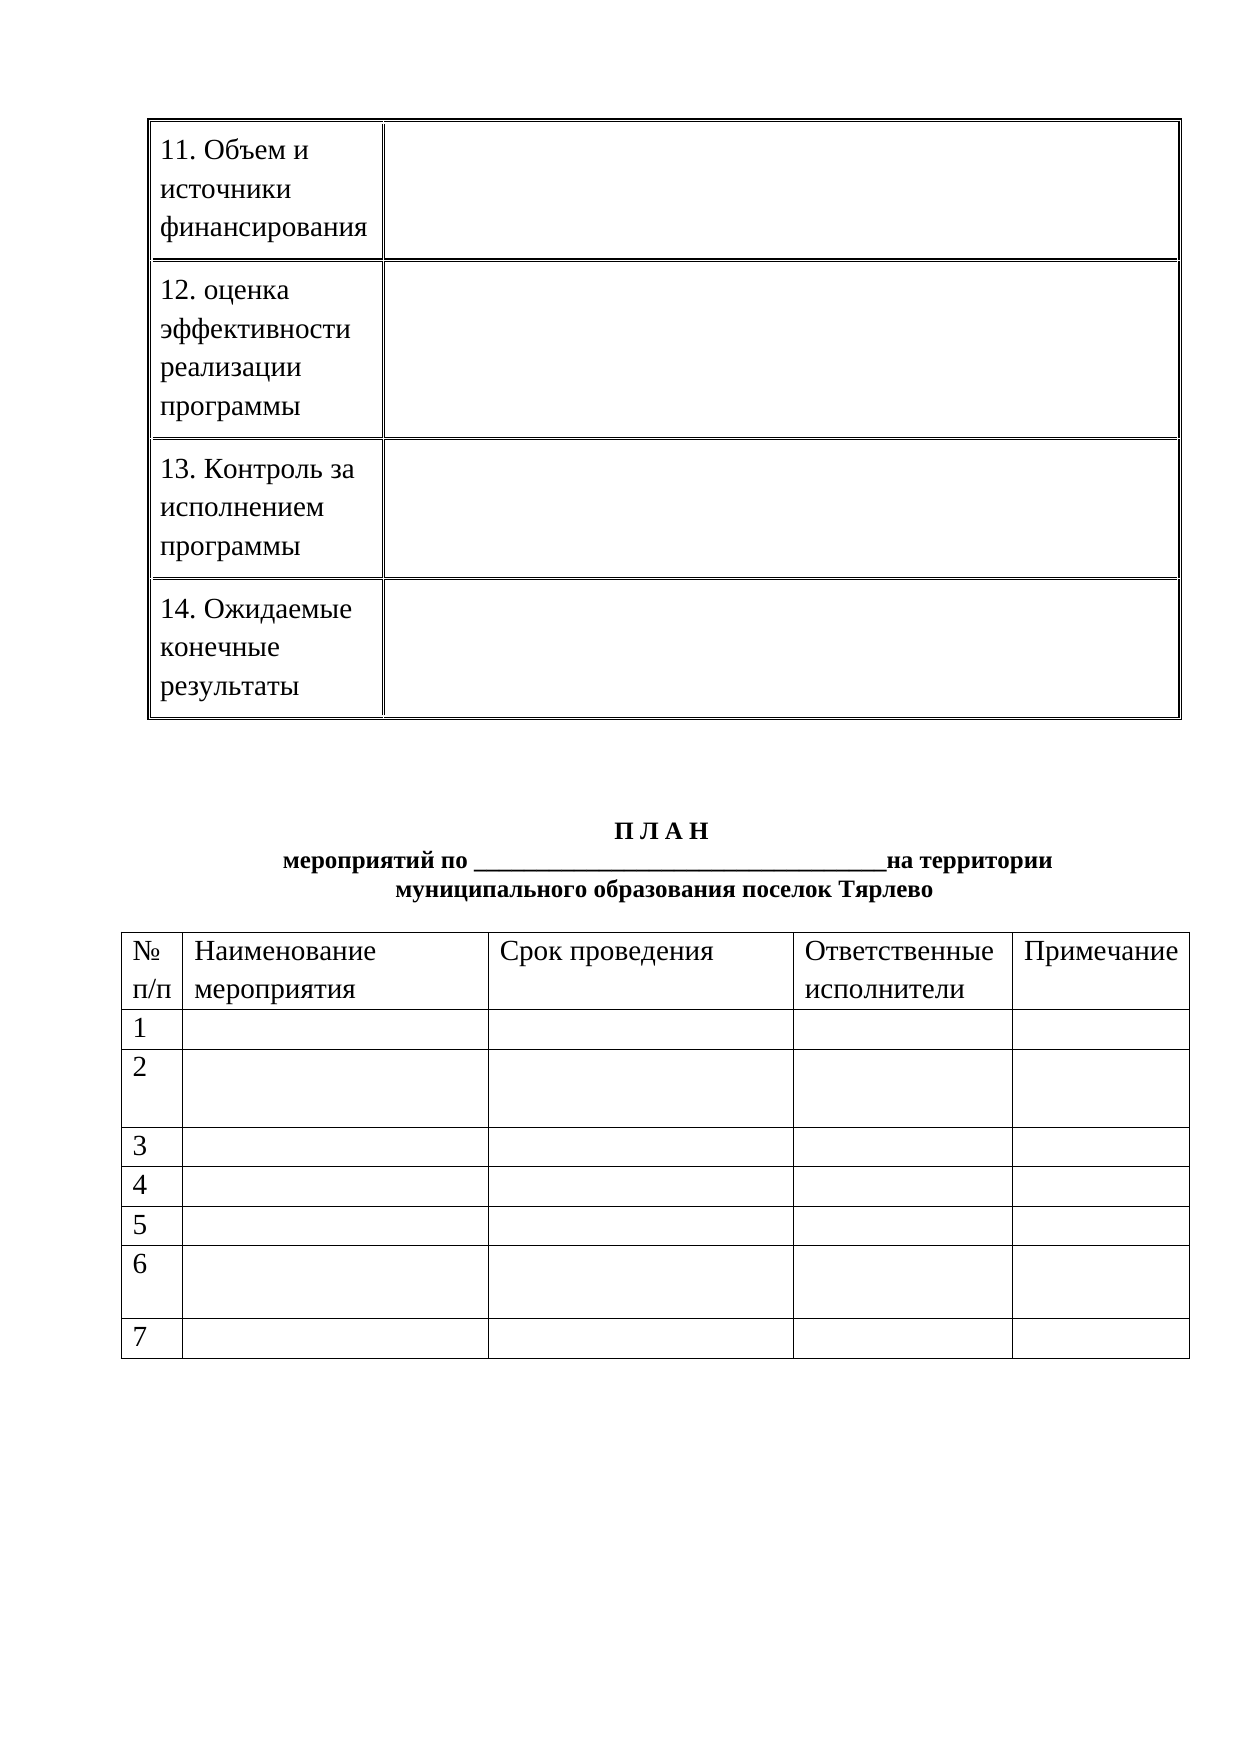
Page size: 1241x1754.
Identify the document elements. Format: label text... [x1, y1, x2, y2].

table_cell [794, 1010, 1012, 1048]
table_cell 7 [122, 1319, 182, 1358]
table_cell [384, 577, 1180, 717]
table_cell [183, 1050, 488, 1127]
table_cell [385, 258, 1179, 437]
table_cell [489, 1050, 793, 1127]
table_cell 11. Объем и источники финансирования [151, 122, 384, 258]
text П Л А Н мероприятий по _________________________________на территории муниципального образования поселок Тярлево [177, 816, 1152, 902]
table_cell 12. оценка эффективности реализации программы [151, 258, 382, 437]
table_cell [794, 1319, 1012, 1358]
table_cell [489, 1167, 793, 1206]
table_cell [489, 1010, 793, 1048]
table_cell 5 [122, 1207, 182, 1245]
table_cell [794, 1207, 1012, 1245]
table_cell 14. Ожидаемые конечные результаты [149, 577, 384, 717]
table_cell [384, 122, 1178, 258]
table_cell [489, 1207, 793, 1245]
table_cell [183, 1246, 488, 1318]
table_cell [183, 1167, 488, 1206]
table_header Срок проведения [489, 933, 793, 1009]
table_header № п/п [122, 933, 182, 1009]
table_cell [794, 1128, 1012, 1166]
table_cell [1013, 1050, 1189, 1127]
table_header Примечание [1013, 933, 1189, 1009]
table_cell 13. Контроль за исполнением программы [149, 437, 384, 577]
table_cell [183, 1319, 488, 1358]
table_cell [384, 437, 1180, 577]
table_cell [794, 1167, 1012, 1206]
table_cell [489, 1319, 793, 1358]
table_cell [489, 1246, 793, 1318]
table_cell [794, 1246, 1012, 1318]
table_cell 6 [122, 1246, 182, 1318]
table_cell [1013, 1207, 1189, 1245]
table_cell [1013, 1246, 1189, 1318]
table_cell [489, 1128, 793, 1166]
table_cell [1013, 1319, 1189, 1358]
table_cell 1 [122, 1010, 182, 1048]
table_cell 4 [122, 1167, 182, 1206]
table_header Ответственные исполнители [794, 933, 1012, 1009]
table_cell [1013, 1010, 1189, 1048]
table_cell 2 [122, 1050, 182, 1127]
table_cell [1013, 1167, 1189, 1206]
table_cell [1013, 1128, 1189, 1166]
table_cell [183, 1207, 488, 1245]
table_cell 3 [122, 1128, 182, 1166]
table_header Наименование мероприятия [183, 933, 488, 1009]
table_cell [183, 1010, 488, 1048]
table_cell [183, 1128, 488, 1166]
table_cell [794, 1050, 1012, 1127]
